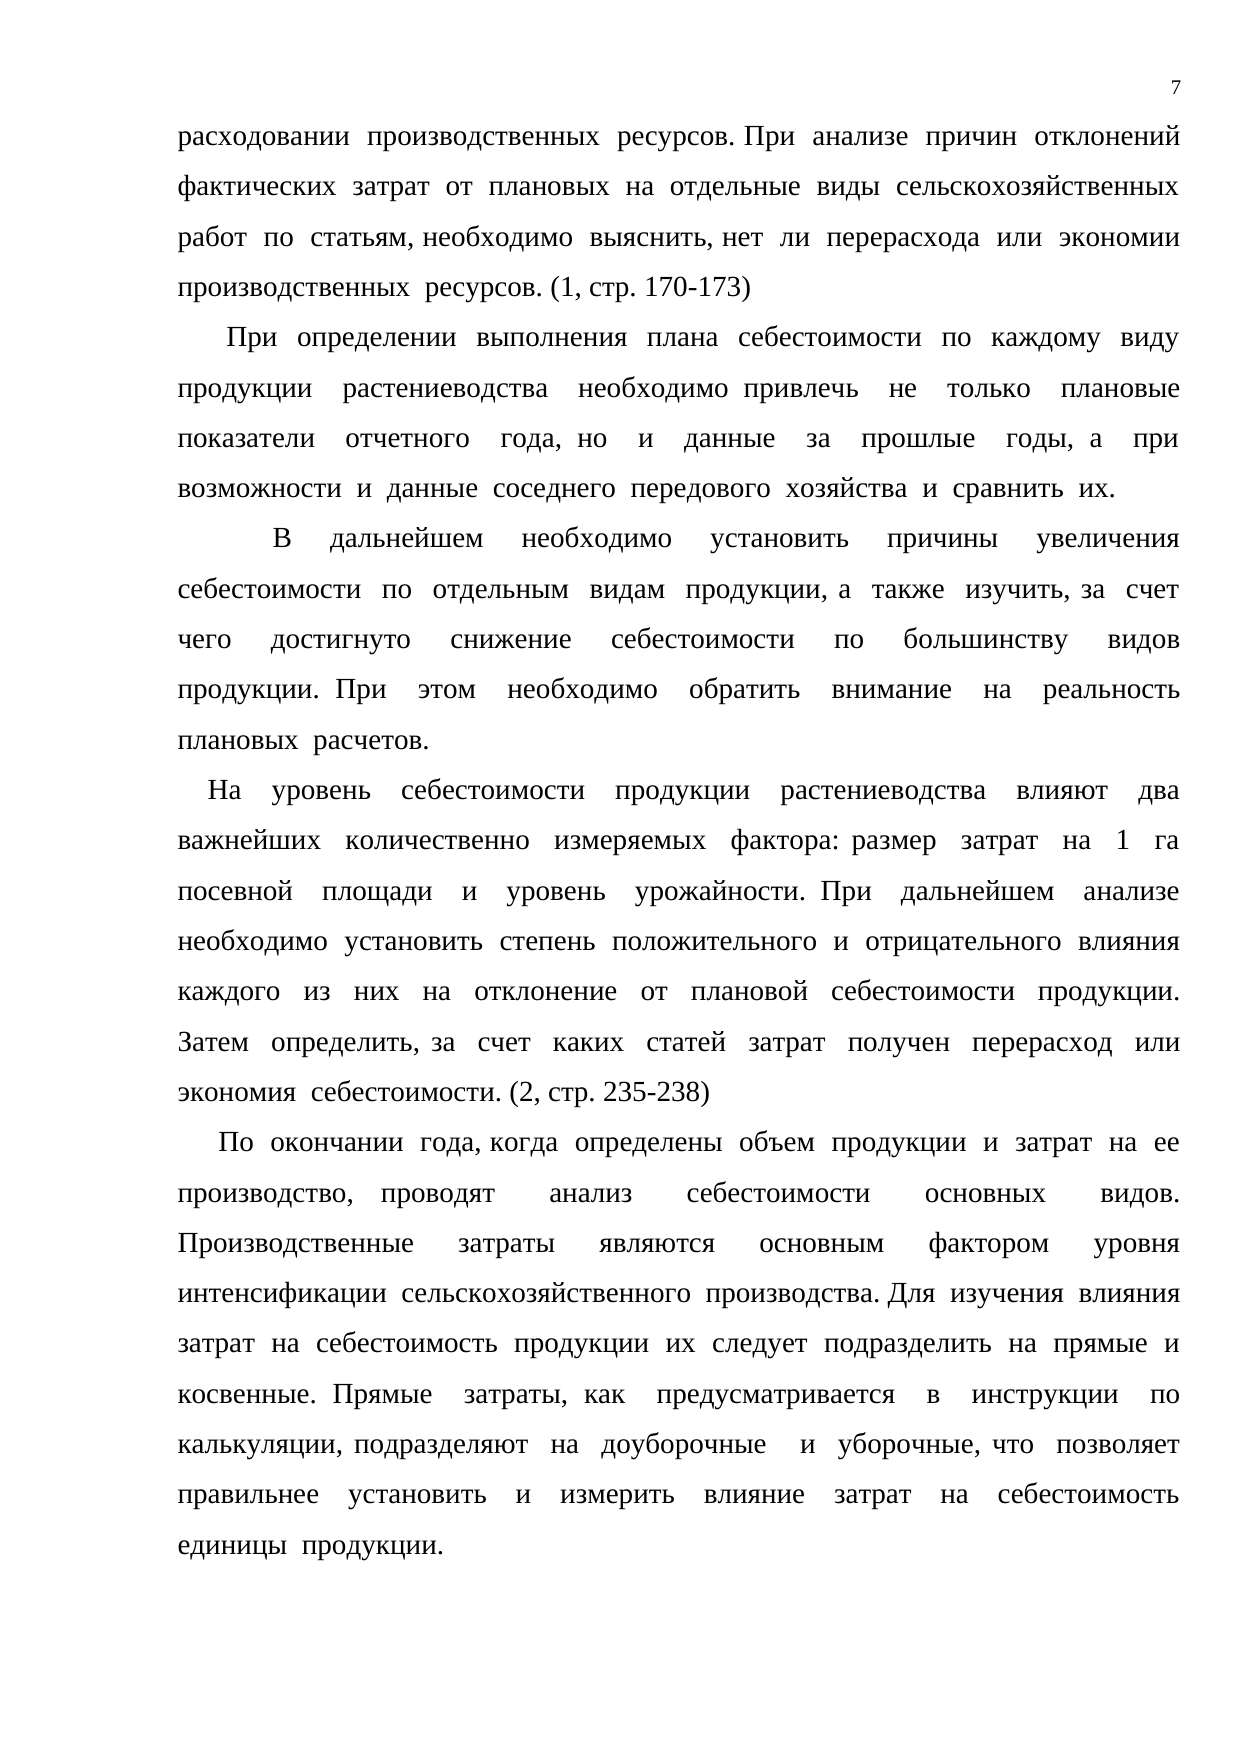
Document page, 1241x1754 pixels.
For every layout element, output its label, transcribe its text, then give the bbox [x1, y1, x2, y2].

text В дальнейшем необходимо установить причины увеличения себестоимости по отдельным видам продукции, а также изучить, за счет чего достигнуто снижение себестоимости по большинству видов продукции. При этом необходимо обратить внимание на реальность плановых расчетов. [177, 521, 1181, 755]
text На уровень себестоимости продукции растениеводства влияют два важнейших количественно измеряемых фактора: размер затрат на 1 га посевной площади и уровень урожайности. При дальнейшем анализе необходимо установить степень положительного и отрицательного влияния каждого из них на отклонение от плановой себестоимости продукции. Затем определить, за счет каких статей затрат получен перерасход или экономия себестоимости. (2, стр. 235-238) [177, 772, 1181, 1108]
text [177, 118, 1181, 303]
text По окончании года, когда определены объем продукции и затрат на ее производство, проводят анализ себестоимости основных видов. Производственные затраты являются основным фактором уровня интенсификации сельскохозяйственного производства. Для изучения влияния затрат на себестоимость продукции их следует подразделить на прямые и косвенные. Прямые затраты, как предусматривается в инструкции по калькуляции, подразделяют на доуборочные и уборочные, что позволяет правильнее установить и измерить влияние затрат на себестоимость единицы продукции. [177, 1124, 1181, 1560]
text При определении выполнения плана себестоимости по каждому виду продукции растениеводства необходимо привлечь не только плановые показатели отчетного года, но и данные за прошлые годы, а при возможности и данные соседнего передового хозяйства и сравнить их. [177, 319, 1181, 504]
